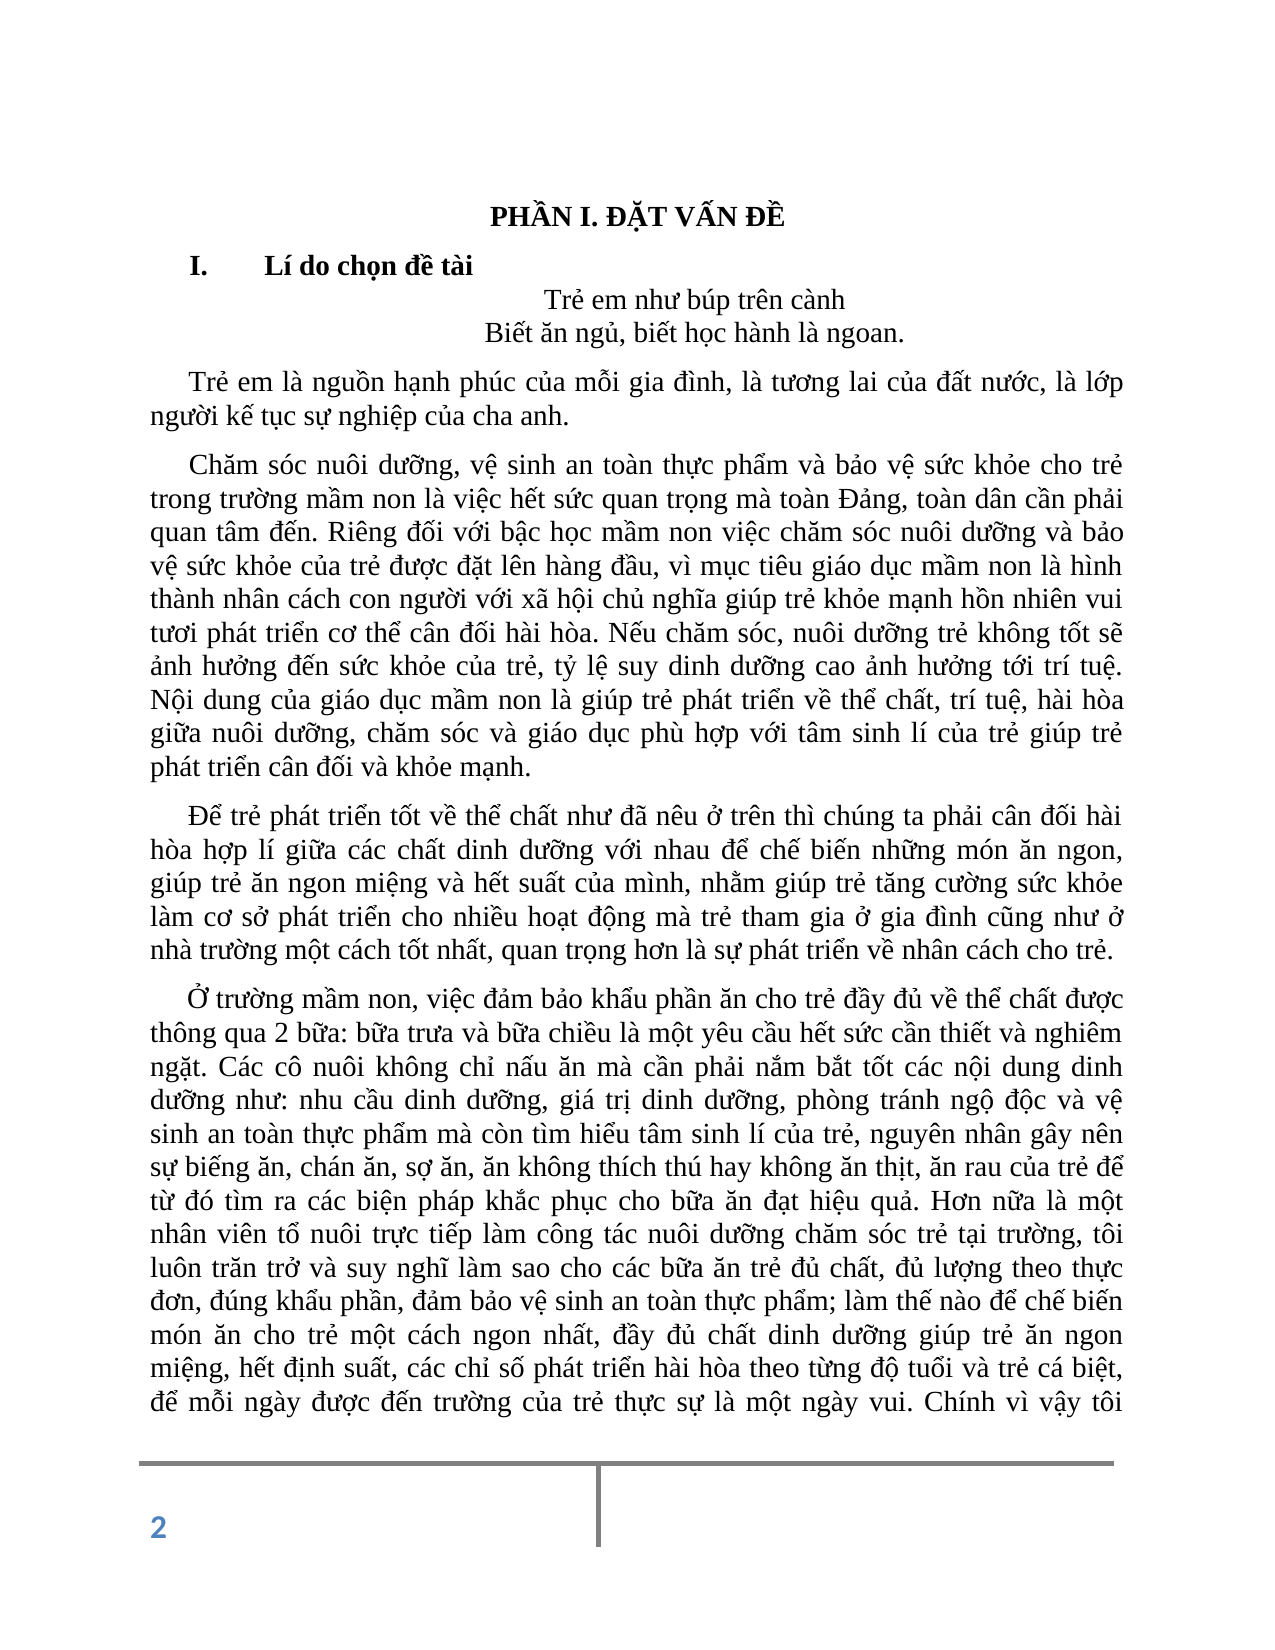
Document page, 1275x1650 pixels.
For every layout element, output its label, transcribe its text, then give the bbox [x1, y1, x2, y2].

text Trẻ em là nguồn hạnh phúc của mỗi gia đình, là tương lai của đất nước, là lớp người kế tục sự nghiệp của cha anh. [150, 364, 1125, 432]
list Lí do chọn đề tài [189, 248, 1125, 282]
text Chăm sóc nuôi dưỡng, vệ sinh an toàn thực phẩm và bảo vệ sức khỏe cho trẻ trong trường mầm non là việc hết sức quan trọng mà toàn Đảng, toàn dân cần phải quan tâm đến. Riêng đối với bậc học mầm non việc chăm sóc nuôi dưỡng và bảo vệ sức khỏe của trẻ được đặt lên hàng đầu, vì mục tiêu giáo dục mầm non là hình thành nhân cách con người với xã hội chủ nghĩa giúp trẻ khỏe mạnh hồn nhiên vui tươi phát triển cơ thể cân đối hài hòa. Nếu chăm sóc, nuôi dưỡng trẻ không tốt sẽ ảnh hưởng đến sức khỏe của trẻ, tỷ lệ suy dinh dưỡng cao ảnh hưởng tới trí tuệ. Nội dung của giáo dục mầm non là giúp trẻ phát triển về thể chất, trí tuệ, hài hòa giữa nuôi dưỡng, chăm sóc và giáo dục phù hợp với tâm sinh lí của trẻ giúp trẻ phát triển cân đối và khỏe mạnh. [150, 447, 1125, 783]
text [150, 982, 1125, 1418]
text Để trẻ phát triển tốt về thể chất như đã nêu ở trên thì chúng ta phải cân đối hài hòa hợp lí giữa các chất dinh dưỡng với nhau để chế biến những món ăn ngon, giúp trẻ ăn ngon miệng và hết suất của mình, nhằm giúp trẻ tăng cường sức khỏe làm cơ sở phát triển cho nhiều hoạt động mà trẻ tham gia ở gia đình cũng như ở nhà trường một cách tốt nhất, quan trọng hơn là sự phát triển về nhân cách cho trẻ. [150, 798, 1125, 966]
list Trẻ em như búp trên cành [264, 282, 1125, 315]
list Biết ăn ngủ, biết học hành là ngoan. [264, 315, 1125, 349]
text PHẦN I. ĐẶT VẤN ĐỀ [150, 199, 1125, 233]
